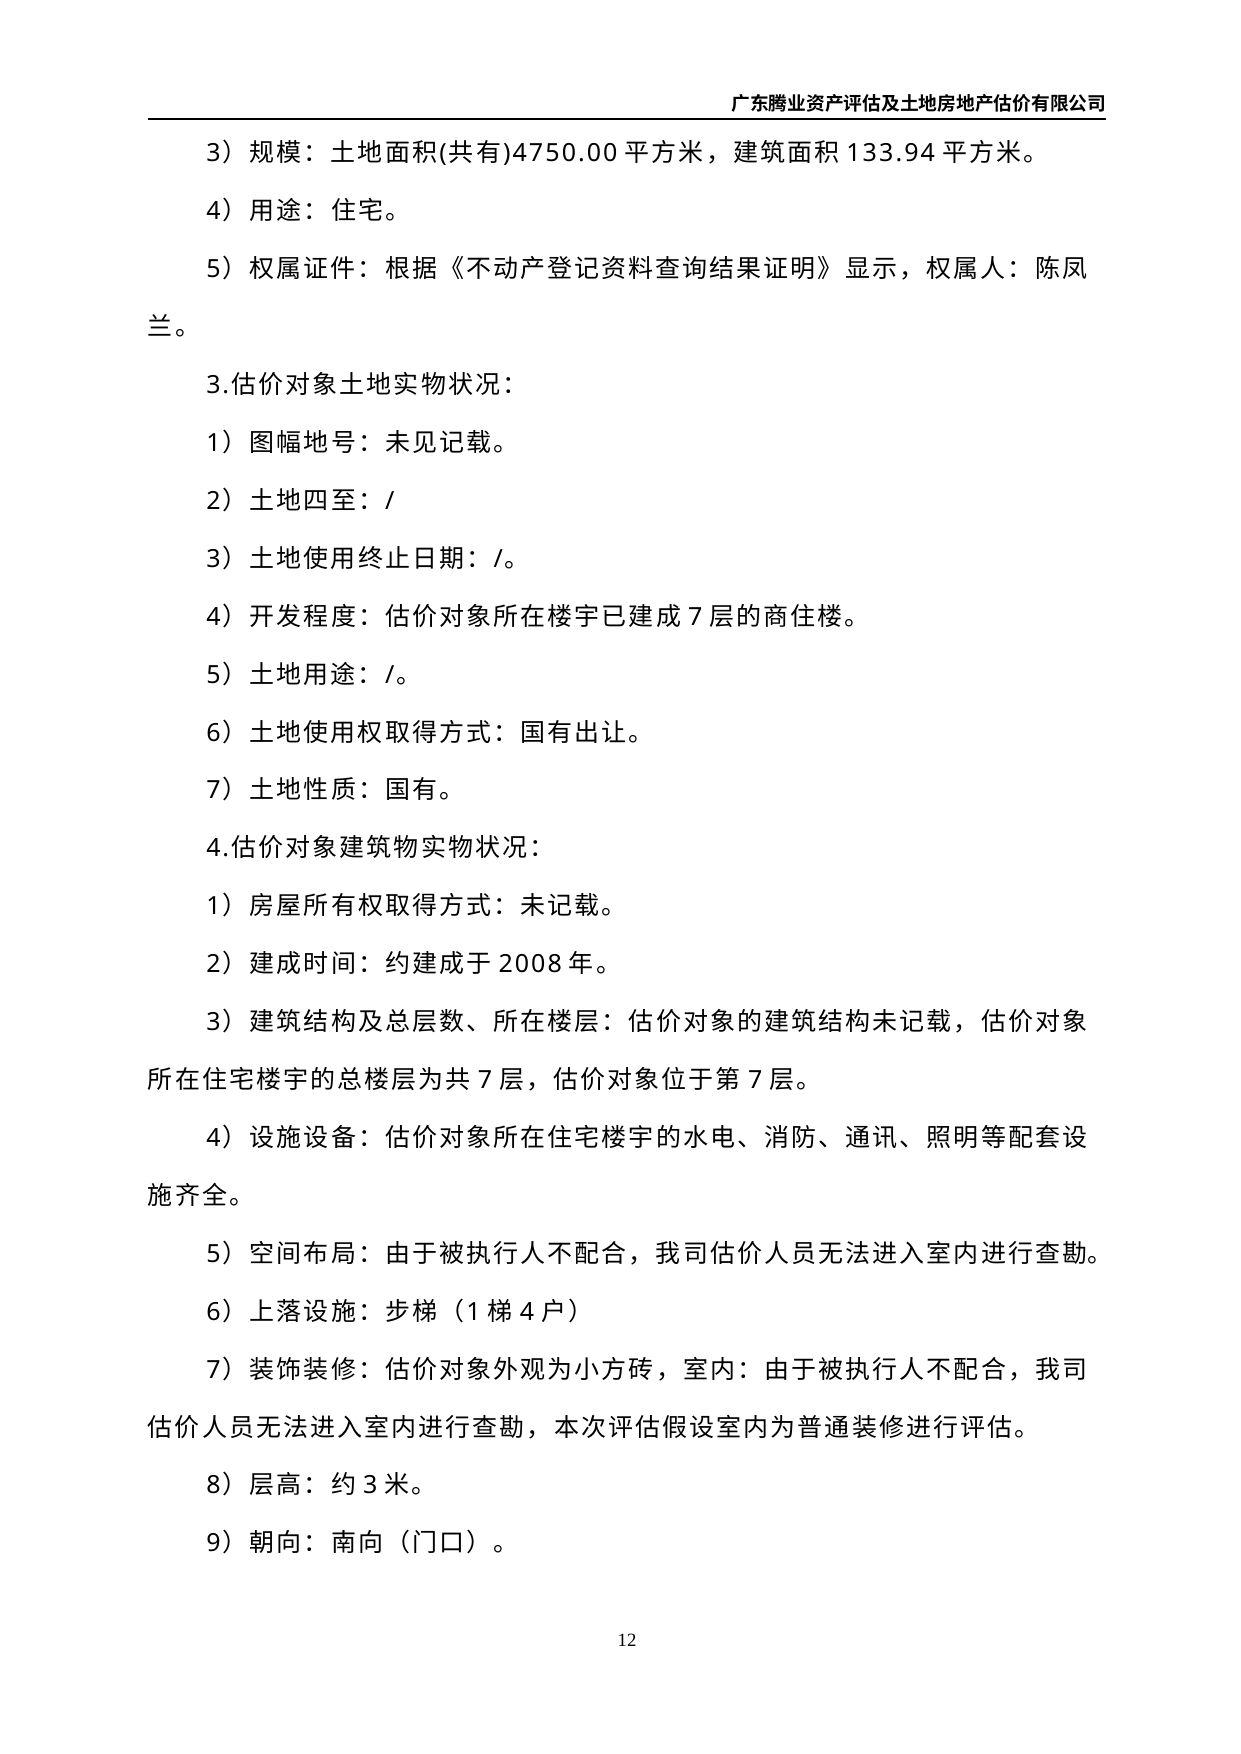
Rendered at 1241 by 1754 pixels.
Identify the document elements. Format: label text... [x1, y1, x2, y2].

text 6）上落设施：步梯（1梯4户） [148, 1291, 1106, 1327]
text 1）房屋所有权取得方式：未记载。 [148, 886, 1106, 922]
text 7）土地性质：国有。 [148, 770, 1106, 806]
text 3）规模：土地面积(共有)4750.00平方米，建筑面积133.94平方米。 [148, 133, 1106, 169]
text 6）土地使用权取得方式：国有出让。 [148, 712, 1106, 748]
text 8）层高：约3米。 [148, 1465, 1106, 1501]
text 4）设施设备：估价对象所在住宅楼宇的水电、消防、通讯、照明等配套设施齐全。 [148, 1117, 1106, 1212]
text 5）空间布局：由于被执行人不配合，我司估价人员无法进入室内进行查勘。 [148, 1233, 1106, 1269]
text 5）土地用途：/。 [148, 654, 1106, 690]
text 5）权属证件：根据《不动产登记资料查询结果证明》显示，权属人：陈凤兰。 [148, 249, 1106, 343]
text 7）装饰装修：估价对象外观为小方砖，室内：由于被执行人不配合，我司估价人员无法进入室内进行查勘，本次评估假设室内为普通装修进行评估。 [148, 1349, 1106, 1443]
text 4）开发程度：估价对象所在楼宇已建成7层的商住楼。 [148, 596, 1106, 632]
text 2）建成时间：约建成于2008年。 [148, 944, 1106, 980]
text 3.估价对象土地实物状况： [148, 364, 1106, 401]
text 3）建筑结构及总层数、所在楼层：估价对象的建筑结构未记载，估价对象所在住宅楼宇的总楼层为共7层，估价对象位于第7层。 [148, 1002, 1106, 1096]
text 9）朝向：南向（门口）。 [148, 1523, 1106, 1559]
text 2）土地四至：/ [148, 480, 1106, 517]
text 4.估价对象建筑物实物状况： [148, 828, 1106, 864]
text 4）用途：住宅。 [148, 191, 1106, 227]
text 1）图幅地号：未见记载。 [148, 422, 1106, 459]
text 3）土地使用终止日期：/。 [148, 538, 1106, 574]
